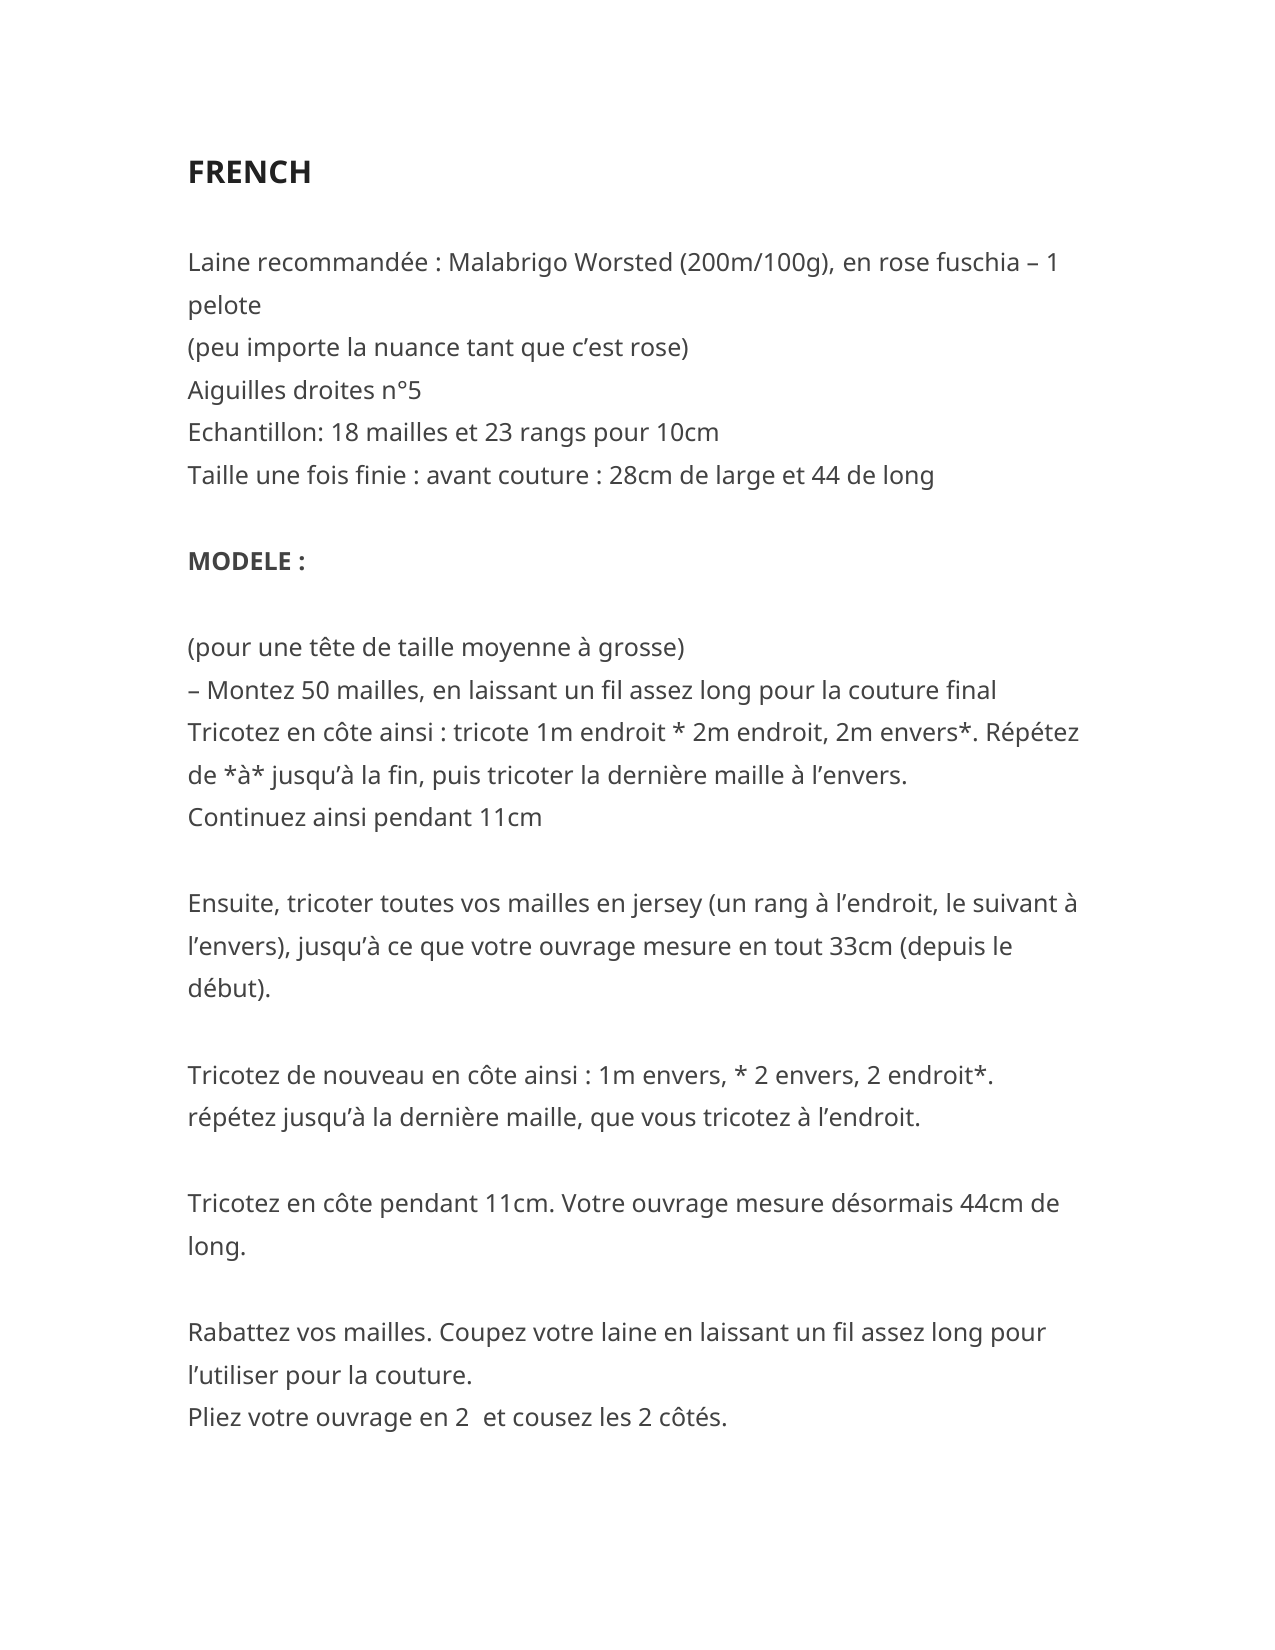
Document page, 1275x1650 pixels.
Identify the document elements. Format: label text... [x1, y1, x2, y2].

text Tricotez de nouveau en côte ainsi : 1m envers, * 2 envers, 2 endroit*. répétez jusqu’à la dernière maille, que vous tricotez à l’endroit. [187, 1049, 1087, 1134]
text (pour une tête de taille moyenne à grosse) – Montez 50 mailles, en laissant un fil assez long pour la couture final Tricotez en côte ainsi : tricote 1m endroit * 2m endroit, 2m envers*. Répétez de *à* jusqu’à la fin, puis tricoter la dernière maille à l’envers. Continuez ainsi pendant 11cm [187, 621, 1087, 834]
text Laine recommandée : Malabrigo Worsted (200m/100g), en rose fuschia – 1 pelote (peu importe la nuance tant que c’est rose) Aiguilles droites n°5 Echantillon: 18 mailles et 23 rangs pour 10cm Taille une fois finie : avant couture : 28cm de large et 44 de long [187, 236, 1087, 491]
text Rabattez vos mailles. Coupez votre laine en laissant un fil assez long pour l’utiliser pour la couture. Pliez votre ouvrage en 2 et cousez les 2 côtés. [187, 1306, 1087, 1434]
text Tricotez en côte pendant 11cm. Votre ouvrage mesure désormais 44cm de long. [187, 1178, 1087, 1263]
text Ensuite, tricoter toutes vos mailles en jersey (un rang à l’endroit, le suivant à l’envers), jusqu’à ce que votre ouvrage mesure en tout 33cm (depuis le début). [187, 878, 1087, 1005]
text FRENCH [187, 150, 1087, 193]
text MODELE : [187, 535, 1087, 578]
